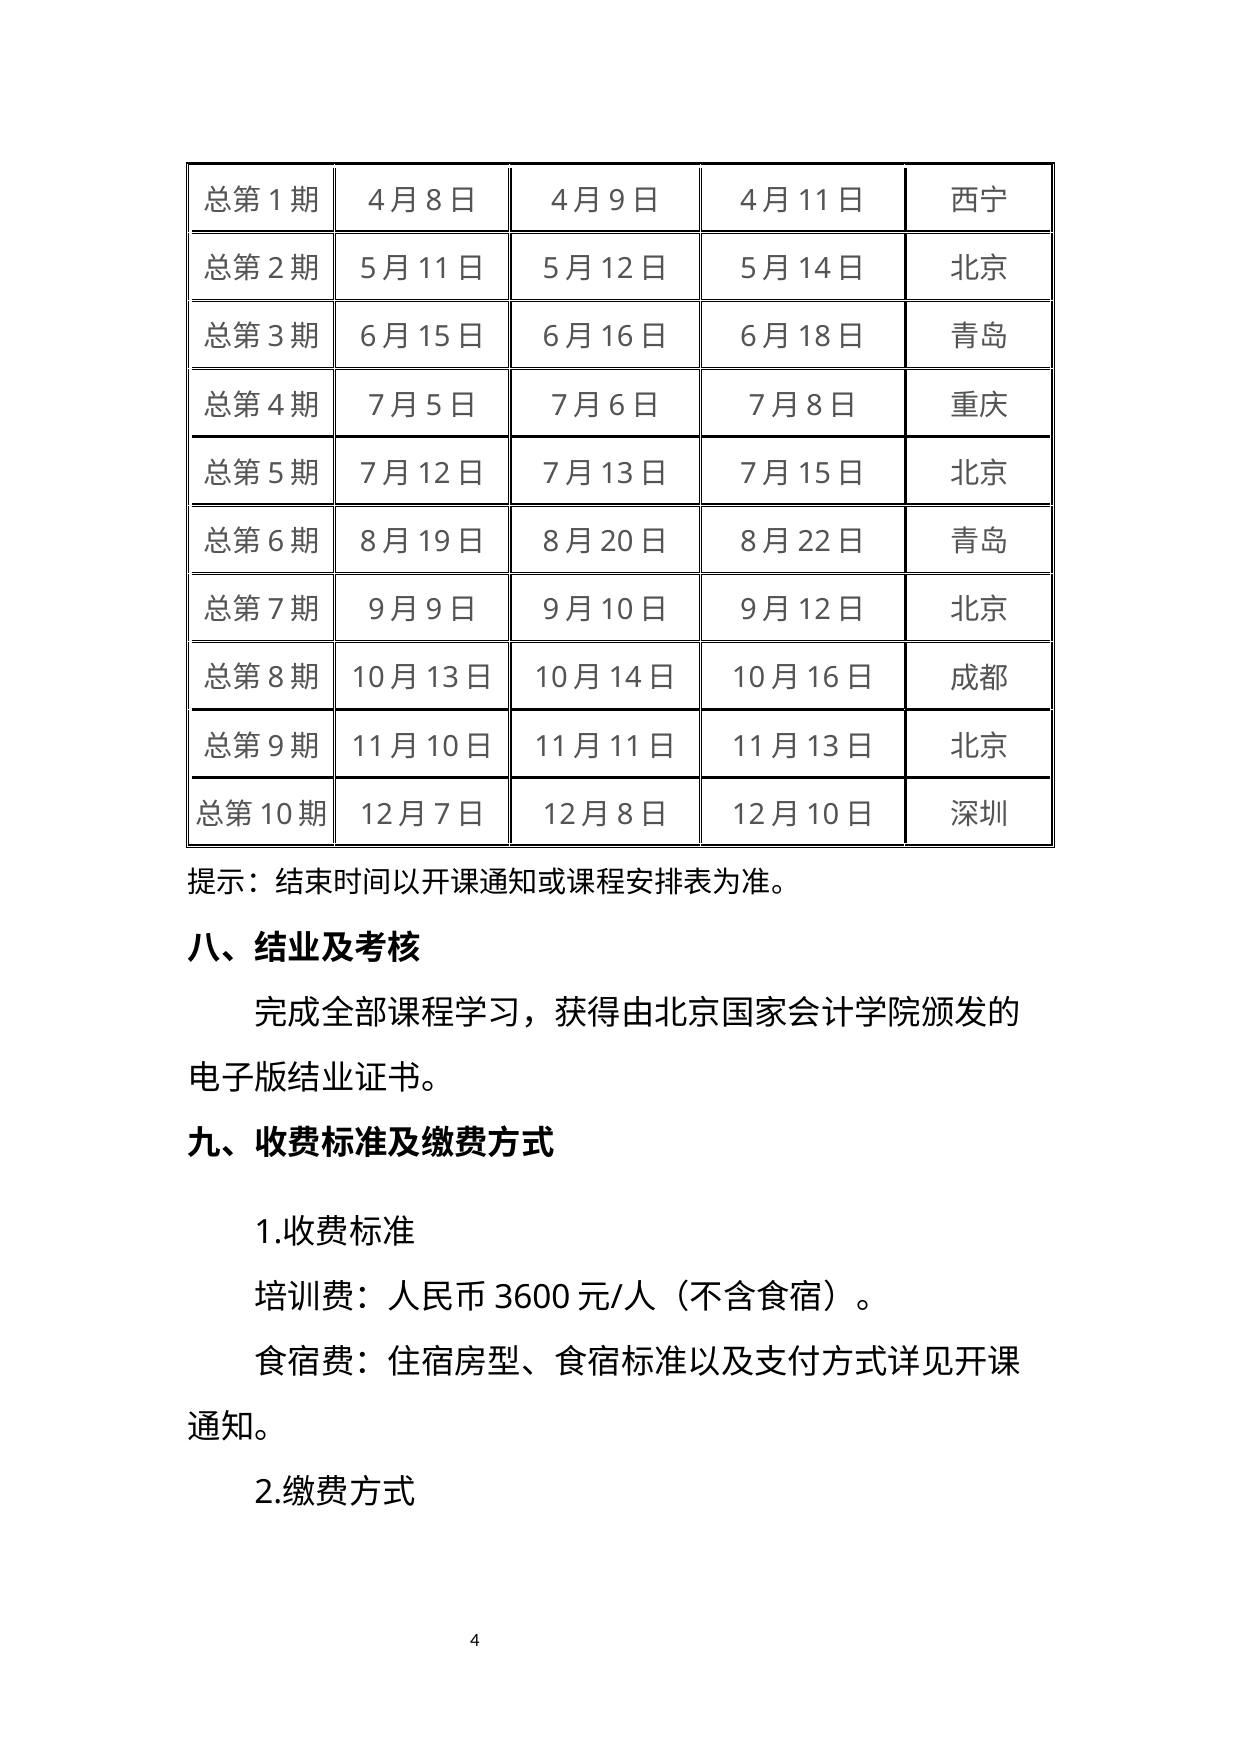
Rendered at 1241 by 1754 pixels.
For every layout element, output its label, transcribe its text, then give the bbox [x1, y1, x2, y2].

table_cell 总第3期 [189, 299, 333, 367]
text 培训费：人民币3600元/人（不含食宿）。 [187, 1262, 1053, 1327]
text 八、结业及考核 [187, 912, 1053, 977]
table_cell 北京 [907, 435, 1051, 503]
table_cell 9月9日 [336, 575, 508, 639]
table_cell 北京 [907, 230, 1052, 298]
table_cell 7月12日 [336, 438, 508, 503]
table_cell 重庆 [905, 367, 1053, 435]
table_cell 总第1期 [189, 165, 335, 230]
text 完成全部课程学习，获得由北京国家会计学院颁发的电子版结业证书。 [187, 977, 1053, 1107]
table_cell 6月15日 [336, 302, 508, 367]
table_cell 总第6期 [189, 503, 333, 571]
text 1.收费标准 [187, 1197, 1053, 1262]
table_cell 总第5期 [189, 435, 333, 503]
table_cell 4月11日 [701, 164, 905, 230]
table_cell 西宁 [905, 165, 1051, 230]
table_cell 总第9期 [188, 708, 333, 776]
table_cell 8月20日 [512, 507, 699, 571]
table_cell 5月14日 [702, 234, 904, 298]
table_cell 深圳 [905, 776, 1051, 844]
table_cell 12月8日 [510, 779, 701, 844]
table_cell 总第7期 [189, 571, 333, 639]
table_cell 7月13日 [512, 438, 699, 503]
text 九、收费标准及缴费方式 [187, 1107, 1053, 1172]
table_cell 10月16日 [702, 643, 904, 708]
table_cell 青岛 [907, 299, 1052, 367]
table_cell 6月16日 [512, 302, 699, 367]
table_cell 9月10日 [512, 575, 699, 639]
table_cell 青岛 [907, 503, 1052, 571]
table_cell 4月8日 [335, 164, 510, 230]
table_cell 总第8期 [189, 640, 333, 708]
table_cell 8月19日 [336, 507, 508, 571]
table_cell 7月6日 [512, 370, 699, 435]
text 食宿费：住宿房型、食宿标准以及支付方式详见开课通知。 [187, 1327, 1053, 1457]
text 提示：结束时间以开课通知或课程安排表为准。 [187, 848, 1053, 912]
table_cell 7月5日 [336, 370, 508, 435]
table_cell 成都 [907, 640, 1052, 708]
table_cell 11月11日 [512, 711, 699, 776]
table_cell 5月12日 [512, 234, 699, 298]
table_cell 9月12日 [702, 575, 904, 639]
table_cell 北京 [907, 571, 1052, 639]
table_cell 12月7日 [335, 776, 510, 844]
table_cell 10月14日 [512, 643, 699, 708]
table_cell 8月22日 [702, 507, 904, 571]
table_cell 总第10期 [189, 776, 335, 844]
table_cell 4月9日 [510, 165, 701, 230]
text 2.缴费方式 [187, 1457, 1053, 1522]
table_cell 12月10日 [701, 779, 905, 844]
table_cell 总第2期 [189, 230, 333, 298]
table_cell 11月13日 [702, 711, 904, 776]
table_cell 6月18日 [702, 302, 904, 367]
table_cell 北京 [907, 708, 1053, 776]
table_cell 11月10日 [336, 711, 508, 776]
table_cell 5月11日 [336, 234, 508, 298]
table_cell 7月8日 [702, 370, 904, 435]
table_cell 7月15日 [702, 438, 904, 503]
table_cell 10月13日 [336, 643, 508, 708]
table_cell 总第4期 [188, 367, 335, 435]
